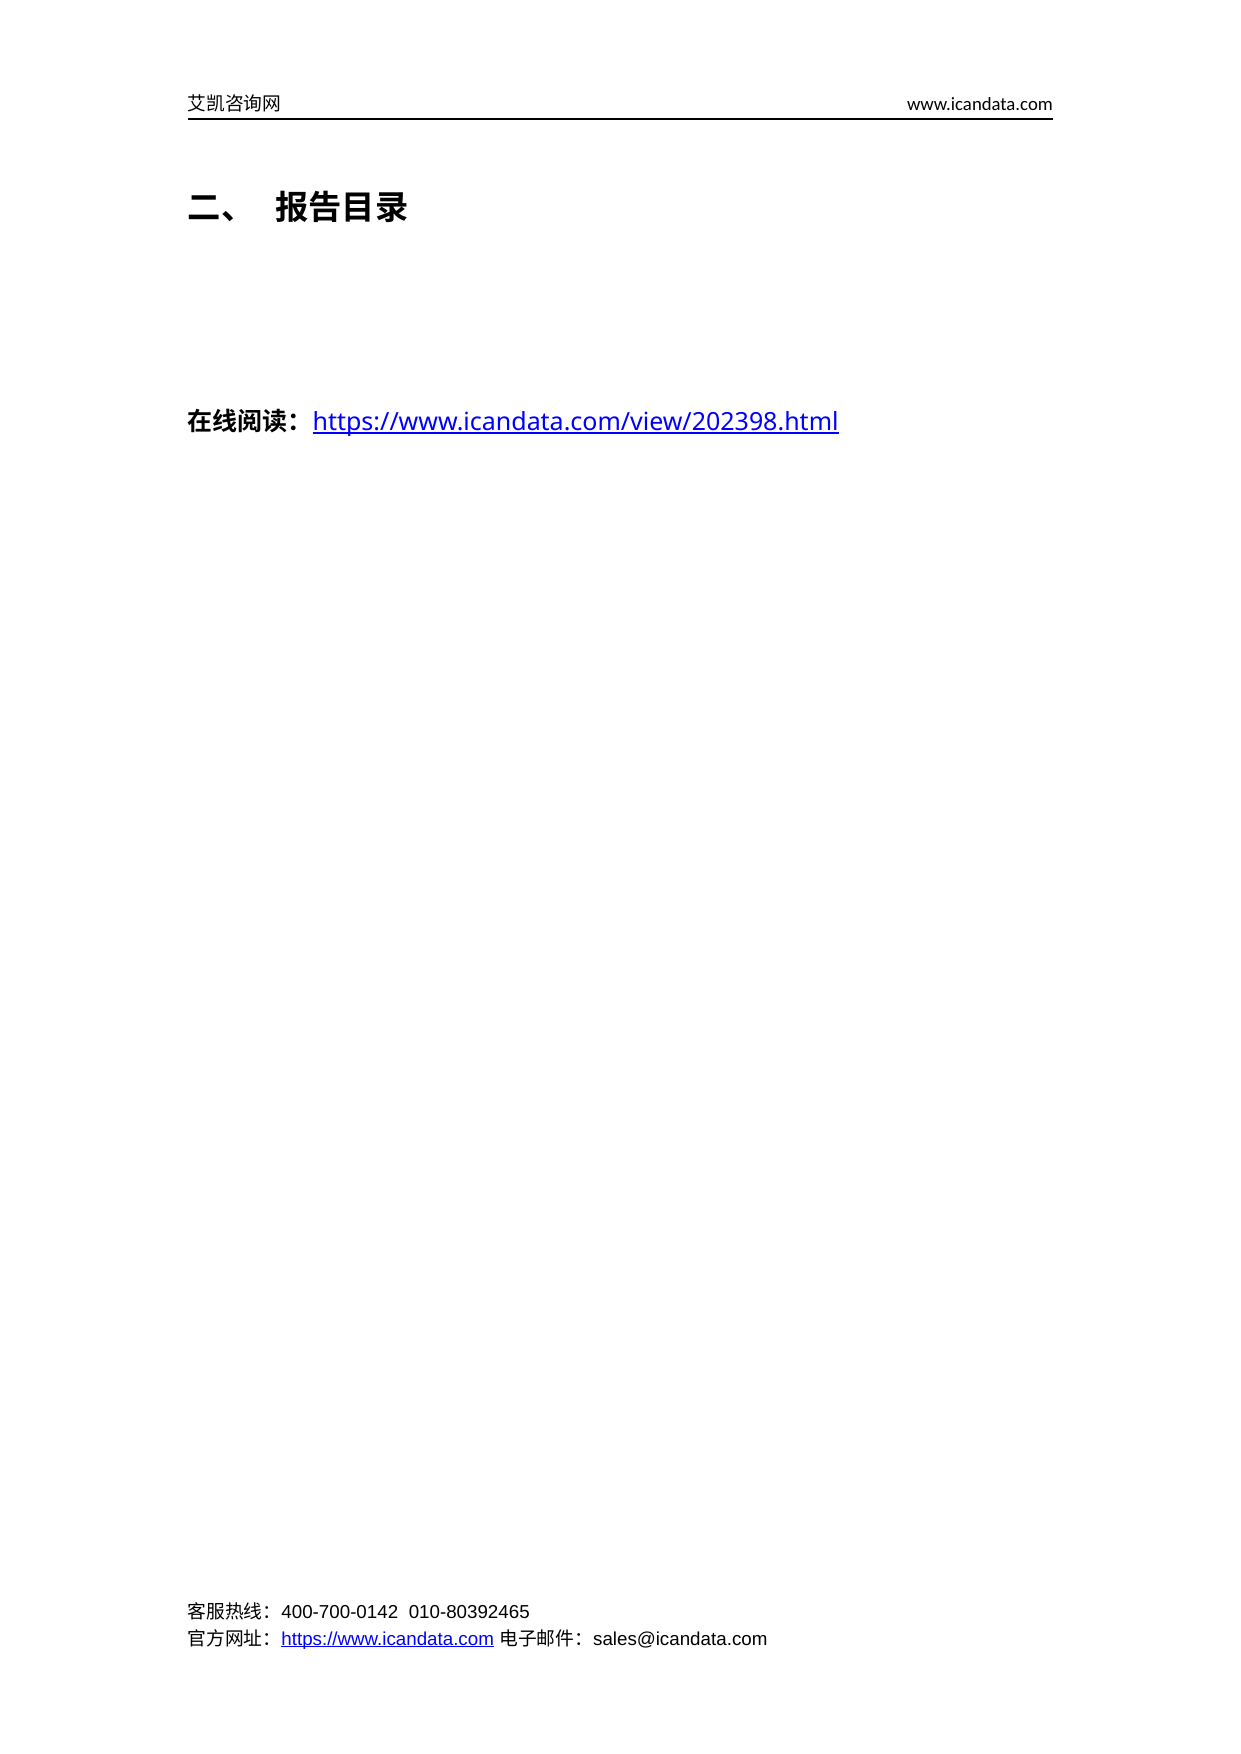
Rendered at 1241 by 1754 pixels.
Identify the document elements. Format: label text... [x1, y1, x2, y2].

text 在线阅读：https://www.icandata.com/view/202398.html [187, 387, 1053, 452]
subtitle 报告目录 [187, 172, 1053, 237]
